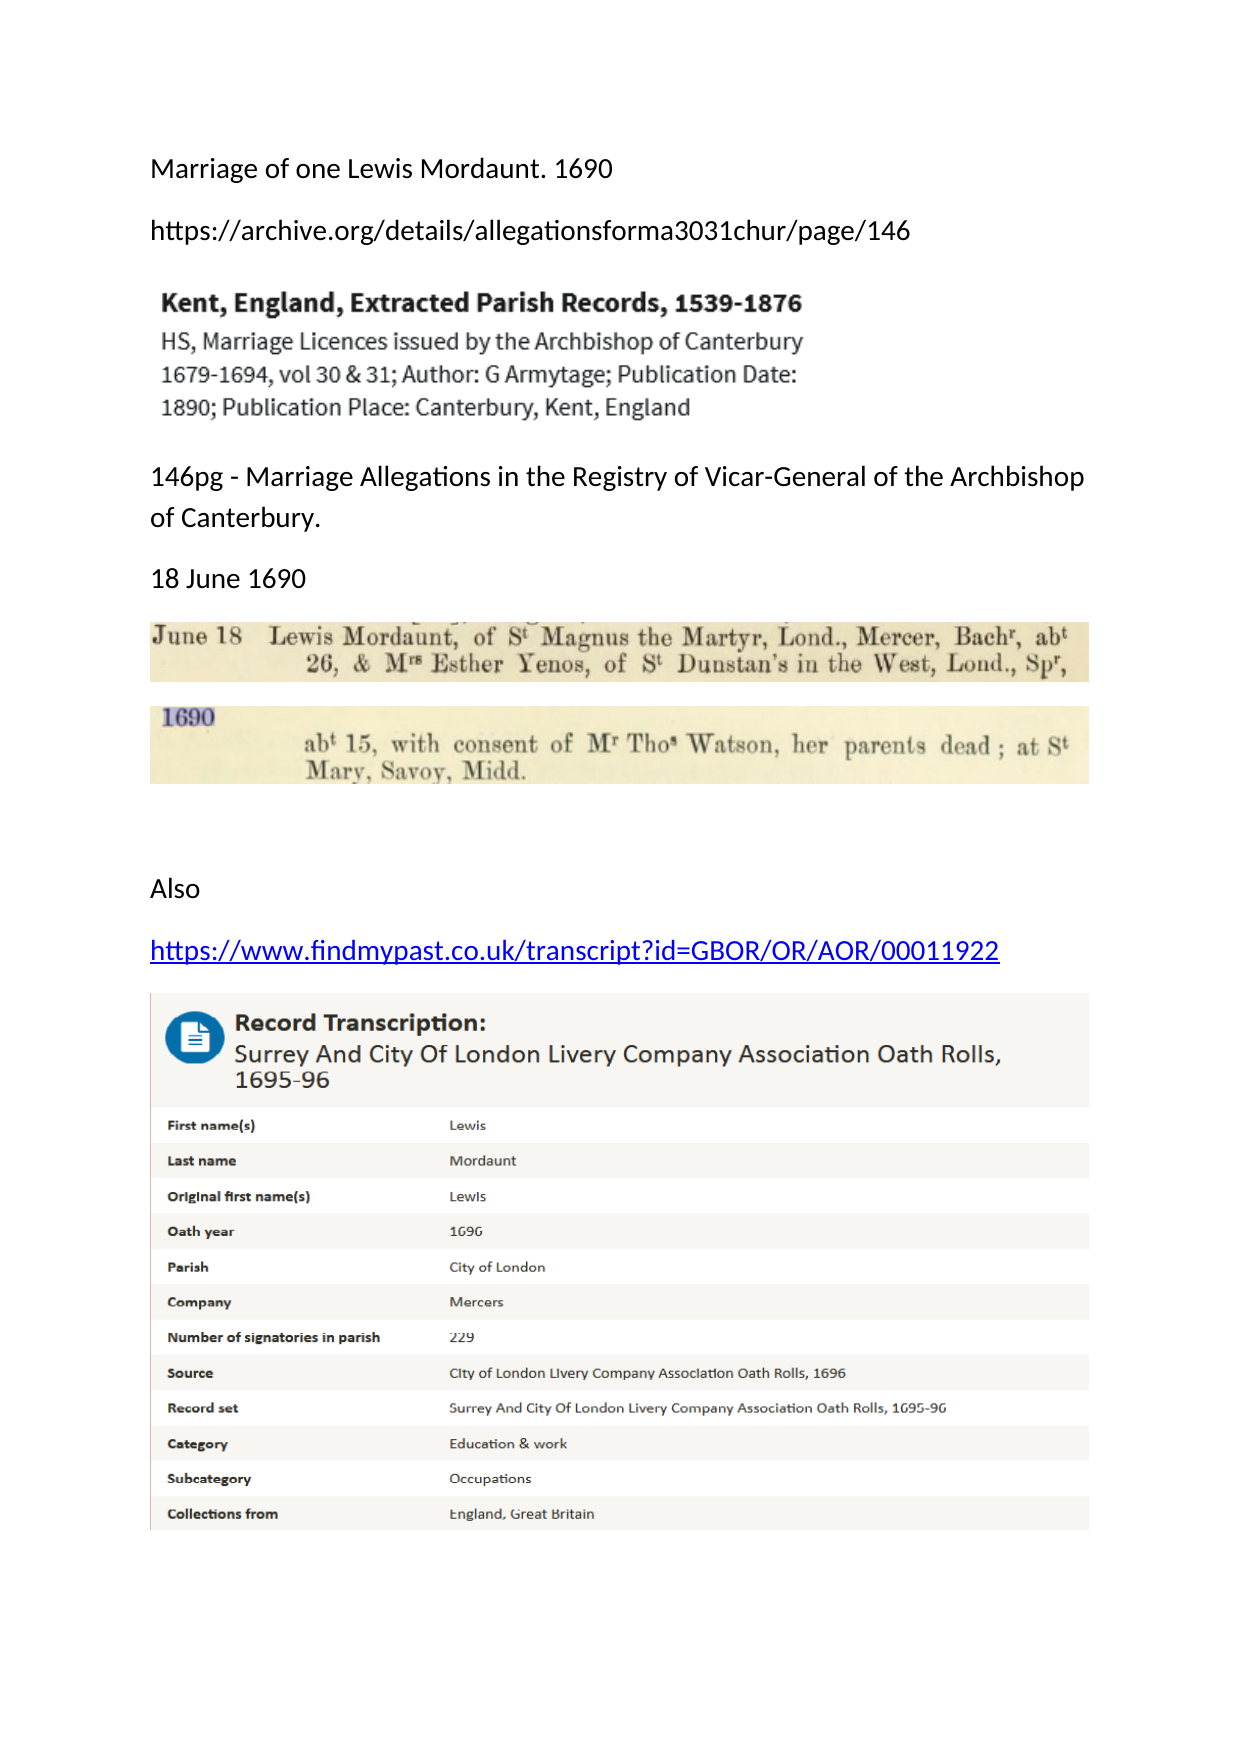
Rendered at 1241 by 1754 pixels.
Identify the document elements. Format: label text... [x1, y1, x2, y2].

picture [150, 993, 1089, 1530]
text Marriage of one Lewis Mordaunt. 1690 [150, 150, 1090, 186]
picture [150, 273, 838, 433]
text https://www.findmypast.co.uk/transcript?id=GBOR/OR/AOR/00011922 [150, 932, 1090, 967]
text 18 June 1690 [150, 561, 1090, 596]
picture [150, 622, 1089, 682]
text https://archive.org/details/allegationsforma3031chur/page/146 [150, 212, 1090, 247]
text 146pg - Marriage Allegations in the Registry of Vicar-General of the Archbishop of Canterbury. [150, 458, 1090, 534]
picture [150, 706, 1089, 784]
text Also [150, 870, 1090, 906]
